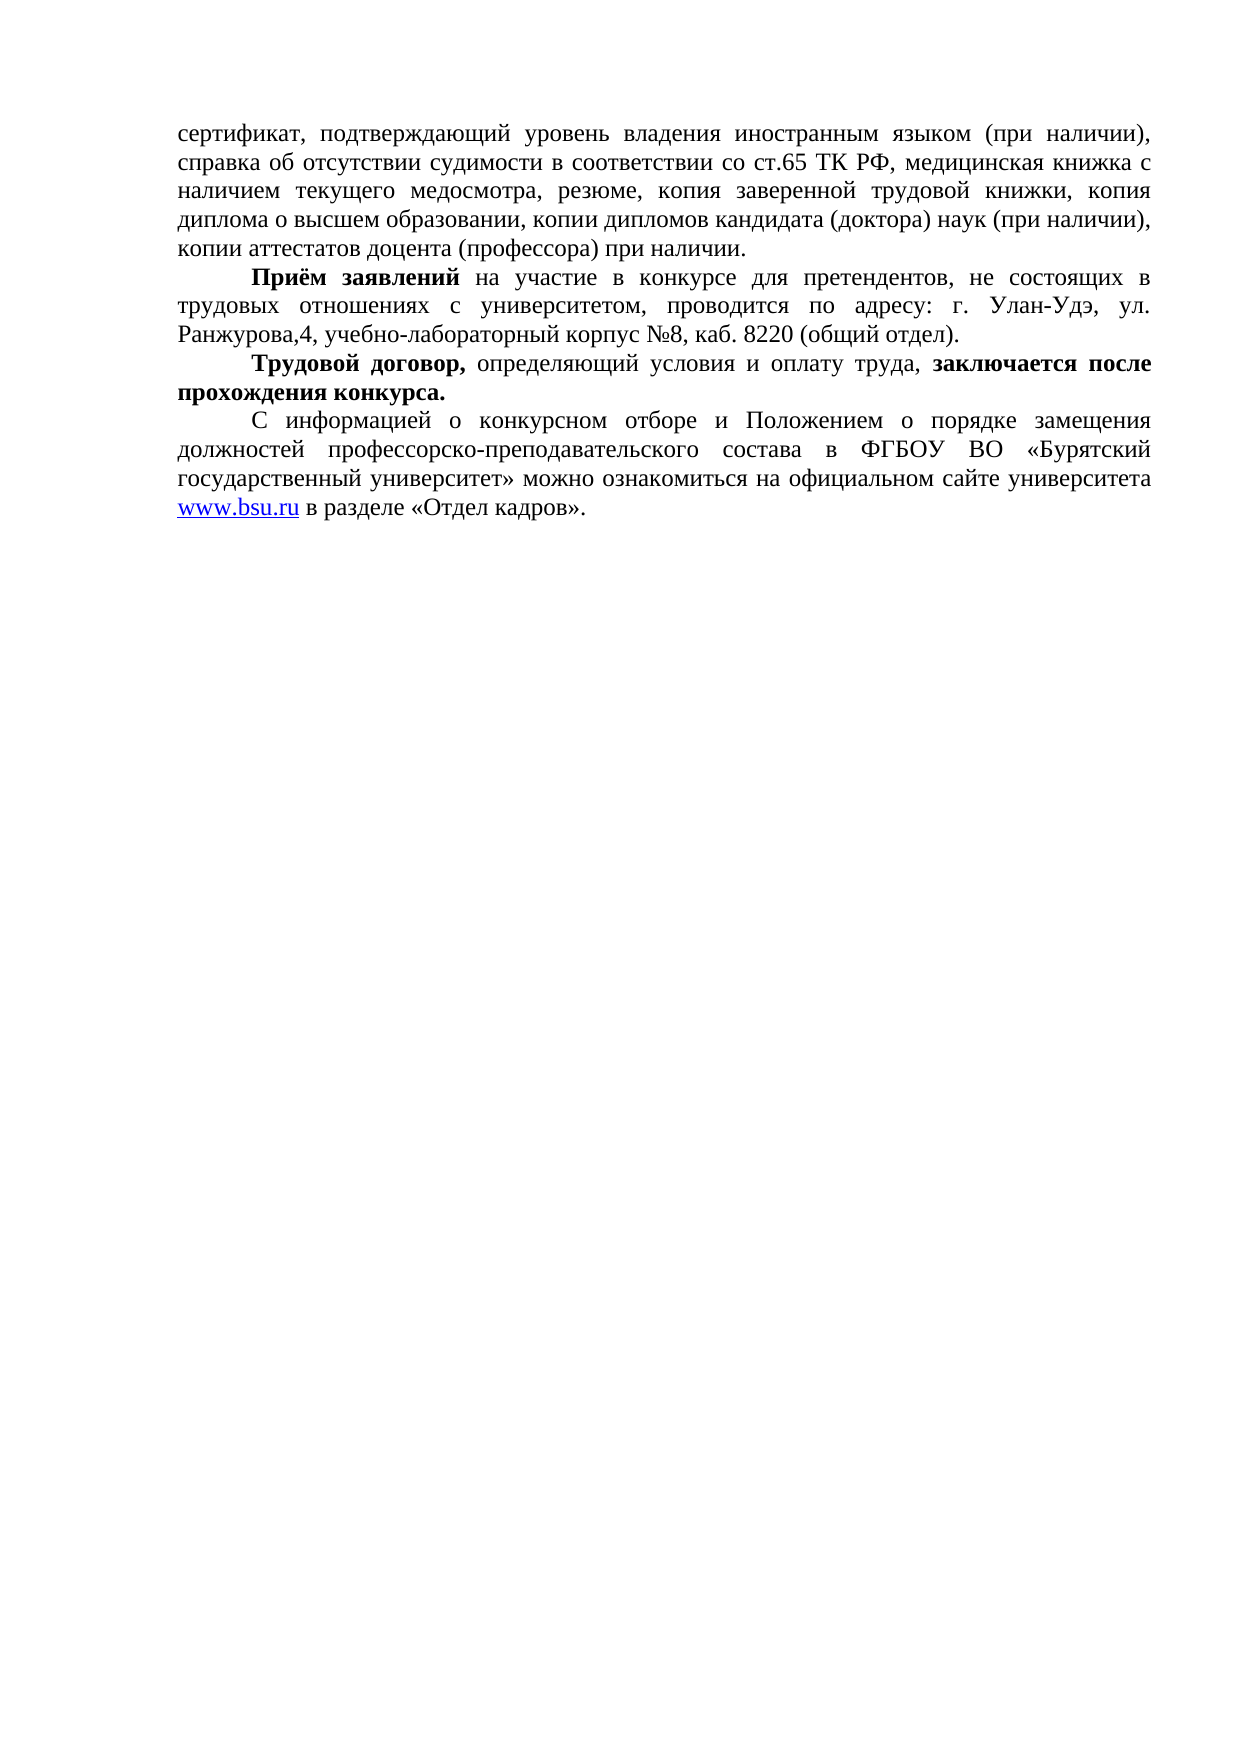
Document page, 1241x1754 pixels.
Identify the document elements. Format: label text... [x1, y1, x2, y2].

text С информацией о конкурсном отборе и Положением о порядке замещения должностей профессорско-преподавательского состава в ФГБОУ ВО «Бурятский государственный университет» можно ознакомиться на официальном сайте университета www.bsu.ru в разделе «Отдел кадров». [177, 406, 1152, 521]
text Приём заявлений на участие в конкурсе для претендентов, не состоящих в трудовых отношениях с университетом, проводится по адресу: г. Улан-Удэ, ул. Ранжурова,4, учебно-лабораторный корпус №8, каб. 8220 (общий отдел). [177, 262, 1152, 348]
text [177, 118, 1152, 262]
text Трудовой договор, определяющий условия и оплату труда, заключается после прохождения конкурса. [177, 348, 1152, 406]
